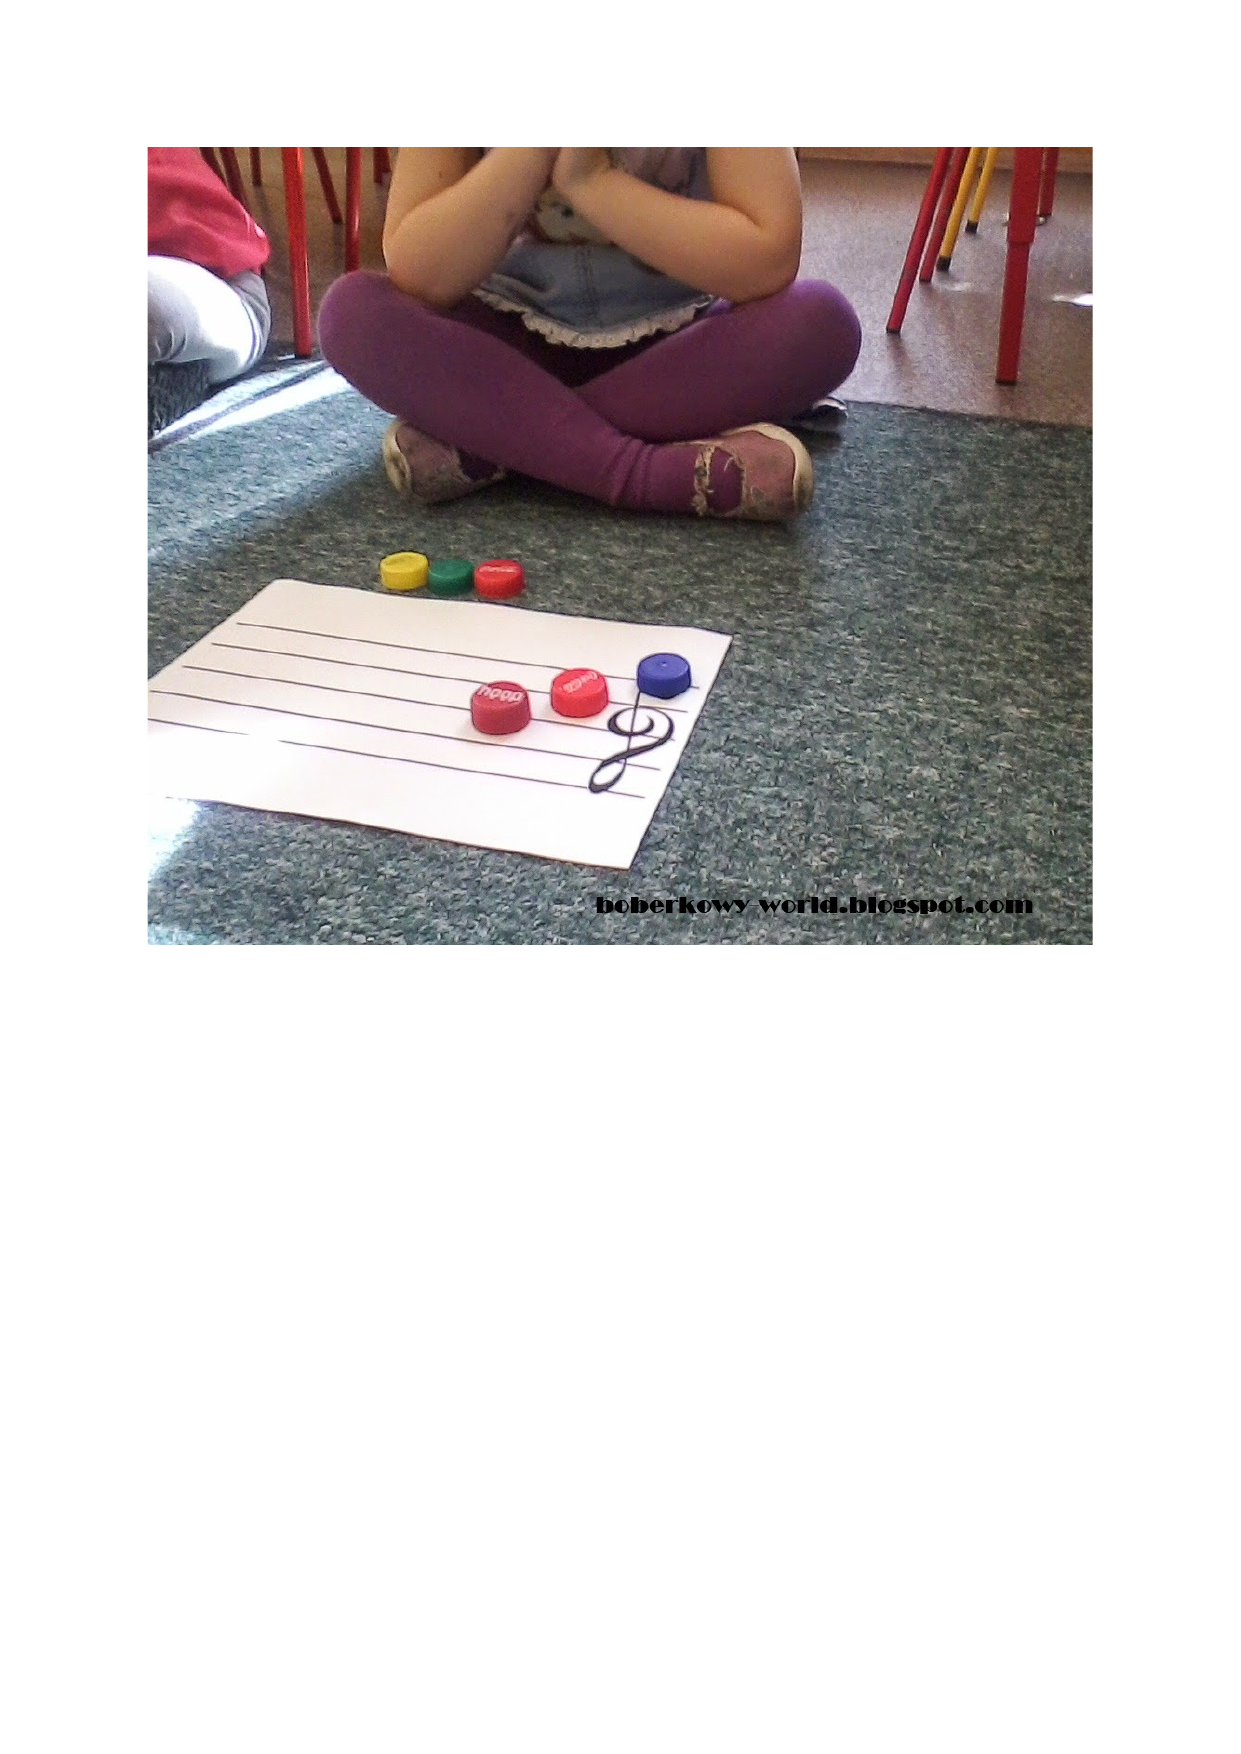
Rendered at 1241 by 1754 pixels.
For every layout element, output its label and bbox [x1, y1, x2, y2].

picture [147, 147, 1093, 945]
